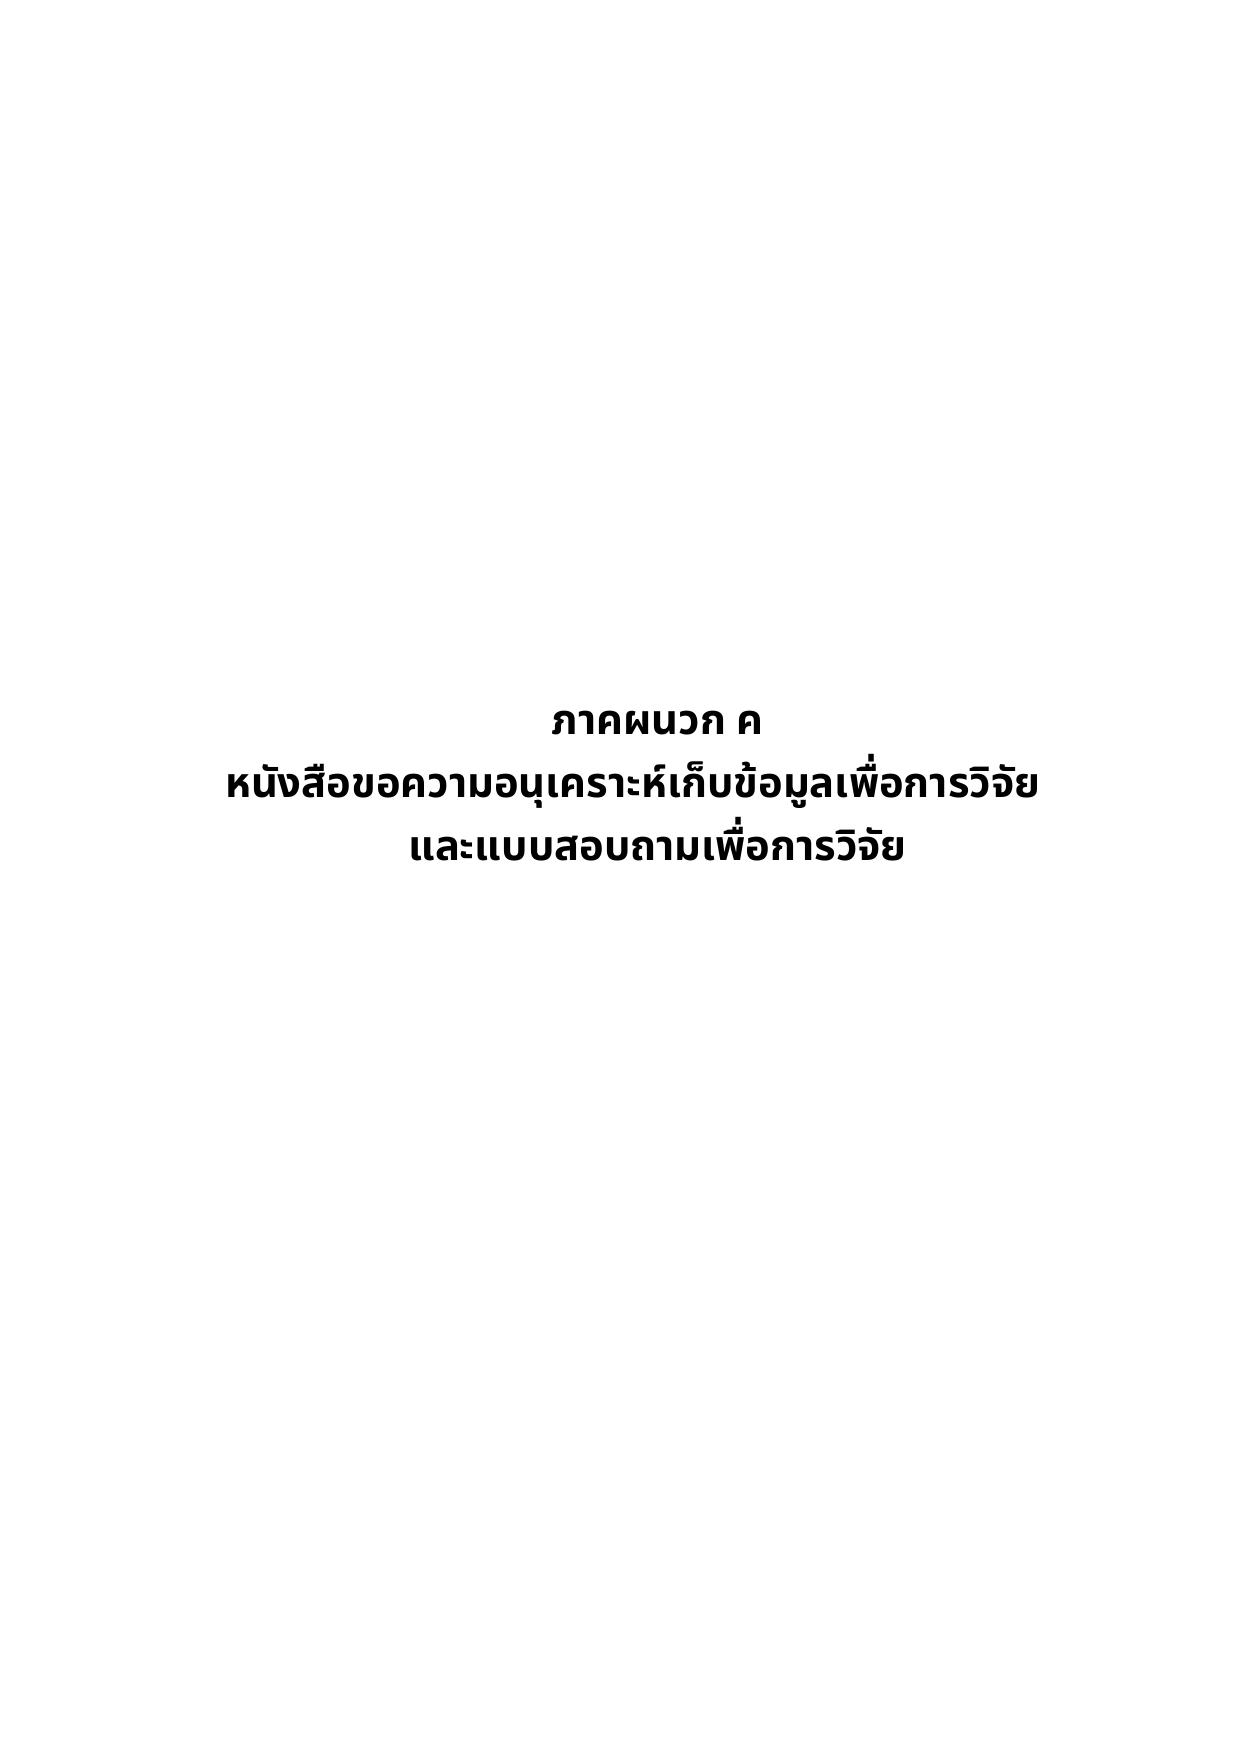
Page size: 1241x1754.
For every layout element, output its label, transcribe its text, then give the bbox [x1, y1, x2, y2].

text และแบบสอบถามเพื่อการวิจัย [225, 816, 1090, 879]
text หนังสือขอความอนุเคราะห์เก็บข้อมูลเพื่อการวิจัย [225, 753, 1090, 816]
text ภาคผนวก ค [225, 691, 1090, 753]
